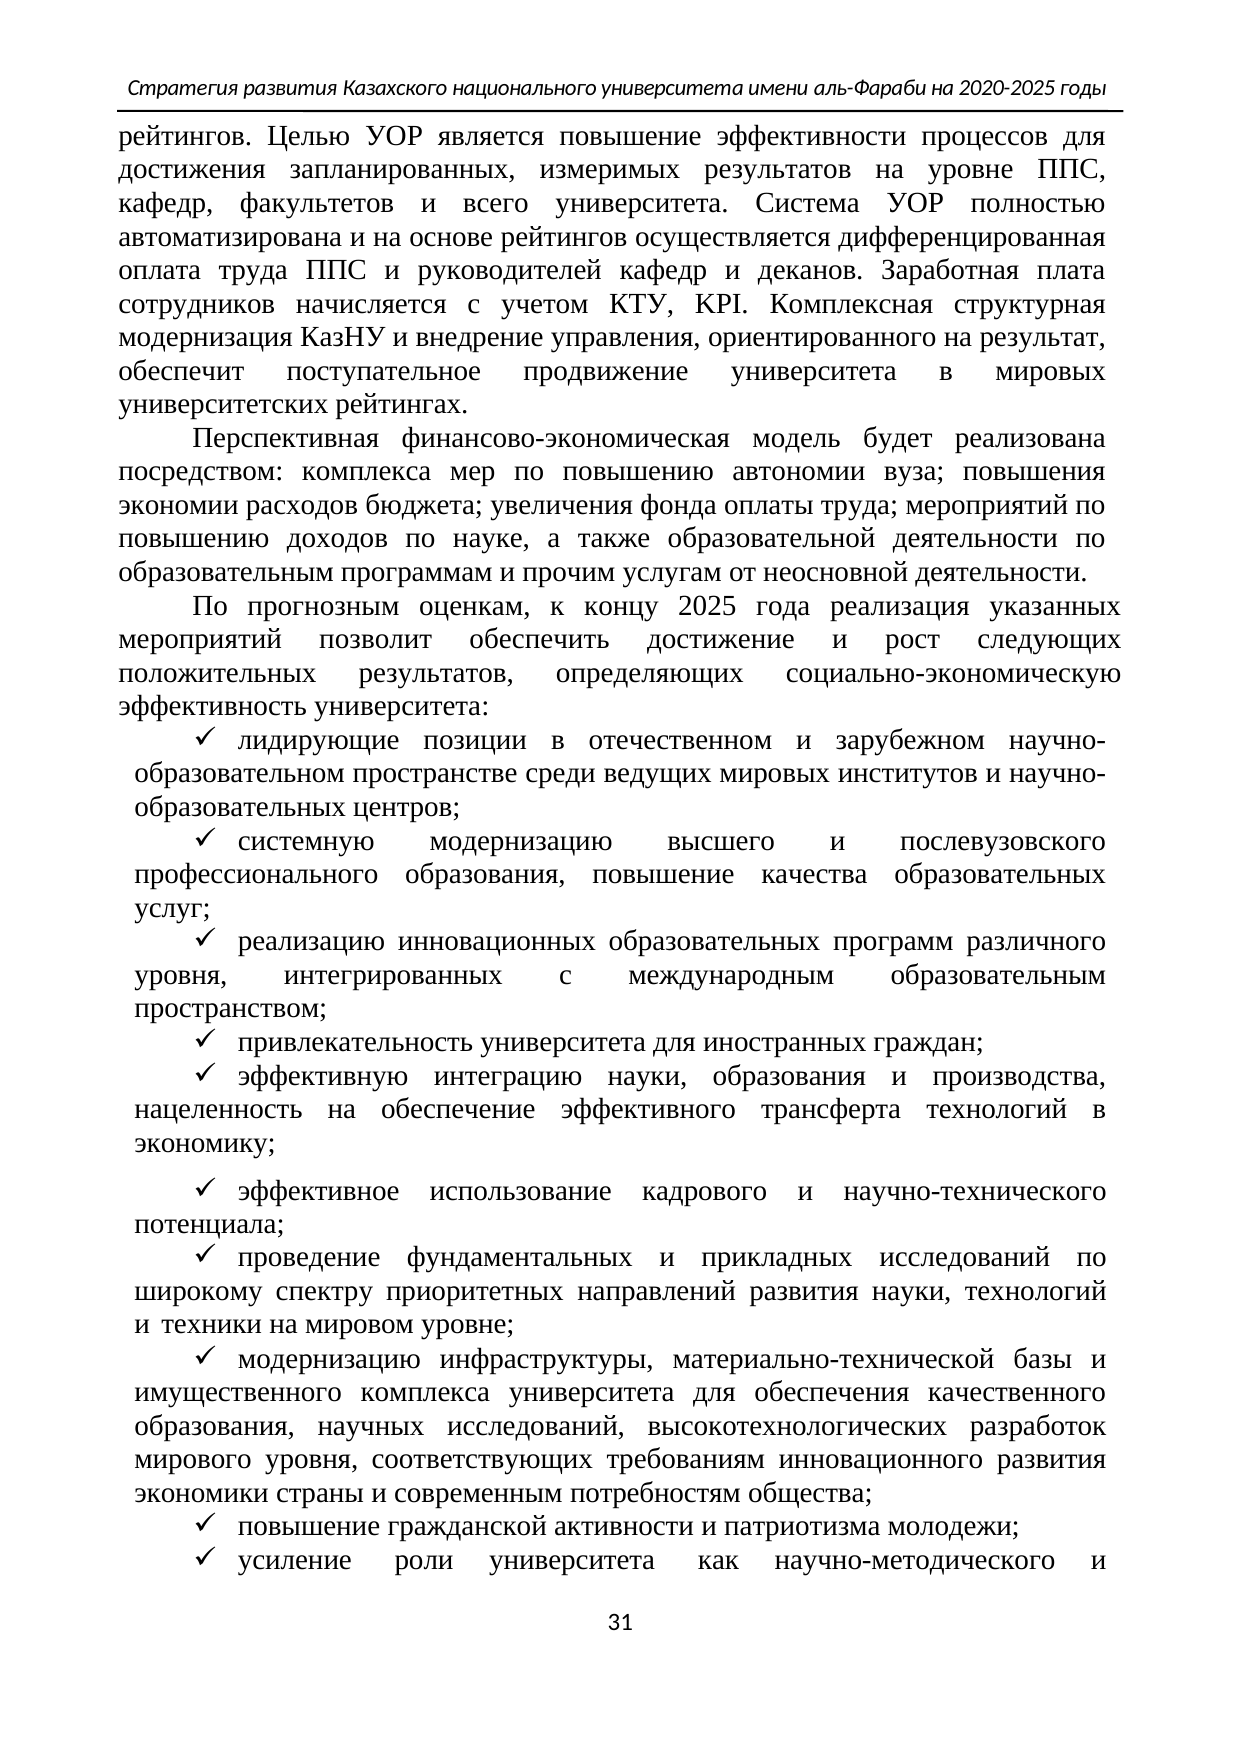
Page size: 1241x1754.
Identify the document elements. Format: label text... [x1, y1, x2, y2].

text По прогнозным оценкам, к концу 2025 года реализация указанных мероприятий позволит обеспечить достижение и рост следующих положительных результатов, определяющих социально-экономическую эффективность университета: [118, 588, 1122, 722]
list модернизацию инфраструктуры, материально-технической базы и имущественного комплекса университета для обеспечения качественного образования, научных исследований, высокотехнологических разработок мирового уровня, соответствующих требованиям инновационного развития экономики страны и современным потребностям общества; [134, 1341, 1106, 1508]
list привлекательность университета для иностранных граждан; [134, 1024, 1106, 1058]
list эффективную интеграцию науки, образования и производства, нацеленность на обеспечение эффективного трансферта технологий в экономику; [134, 1058, 1106, 1158]
list системную модернизацию высшего и послевузовского профессионального образования, повышение качества образовательных услуг; [134, 823, 1106, 923]
list эффективное использование кадрового и научно-технического потенциала; [134, 1173, 1106, 1240]
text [118, 118, 1106, 420]
list лидирующие позиции в отечественном и зарубежном научно- образовательном пространстве среди ведущих мировых институтов и научно- образовательных центров; [134, 722, 1106, 823]
list проведение фундаментальных и прикладных исследований по широкому спектру приоритетных направлений развития науки, технологий и техники на мировом уровне; [134, 1240, 1107, 1341]
list реализацию инновационных образовательных программ различного уровня, интегрированных с международным образовательным пространством; [134, 923, 1106, 1024]
text Перспективная финансово-экономическая модель будет реализована посредством: комплекса мер по повышению автономии вуза; повышения экономии расходов бюджета; увеличения фонда оплаты труда; мероприятий по повышению доходов по науке, а также образовательной деятельности по образовательным программам и прочим услугам от неосновной деятельности. [118, 420, 1106, 588]
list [134, 1542, 1106, 1576]
list повышение гражданской активности и патриотизма молодежи; [134, 1508, 1106, 1542]
